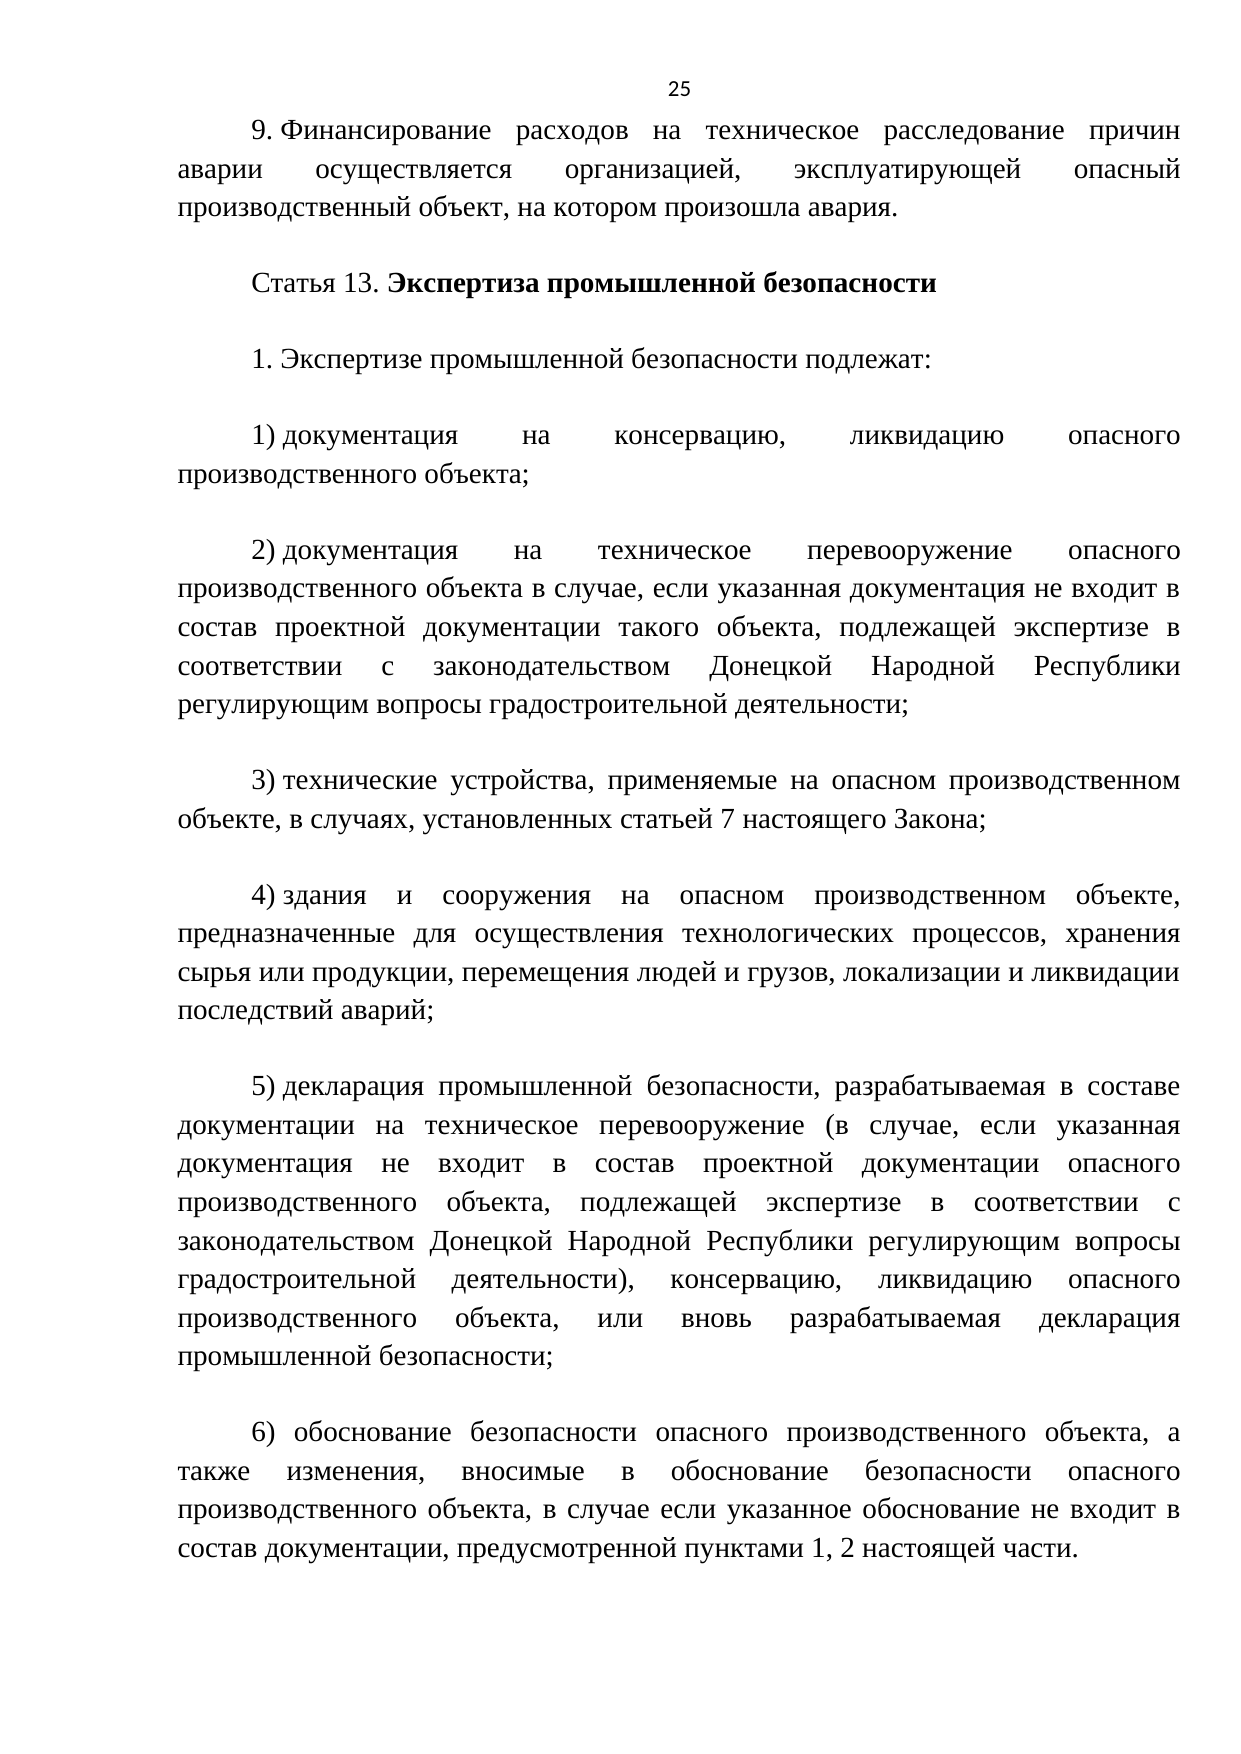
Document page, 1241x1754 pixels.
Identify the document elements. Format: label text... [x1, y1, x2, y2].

text 2) документация на техническое перевооружение опасного производственного объекта в случае, если указанная документация не входит в состав проектной документации такого объекта, подлежащей экспертизе в соответствии с законодательством Донецкой Народной Республики регулирующим вопросы градостроительной деятельности; [177, 532, 1181, 720]
text 1. Экспертизе промышленной безопасности подлежат: [177, 341, 1181, 375]
subtitle Статья 13. Экспертиза промышленной безопасности [177, 265, 1181, 299]
text 4) здания и сооружения на опасном производственном объекте, предназначенные для осуществления технологических процессов, хранения сырья или продукции, перемещения людей и грузов, локализации и ликвидации последствий аварий; [177, 877, 1181, 1026]
text 5) декларация промышленной безопасности, разрабатываемая в составе документации на техническое перевооружение (в случае, если указанная документация не входит в состав проектной документации опасного производственного объекта, подлежащей экспертизе в соответствии с законодательством Донецкой Народной Республики регулирующим вопросы градостроительной деятельности), консервацию, ликвидацию опасного производственного объекта, или вновь разрабатываемая декларация промышленной безопасности; [177, 1068, 1181, 1372]
text 3) технические устройства, применяемые на опасном производственном объекте, в случаях, установленных статьей 7 настоящего Закона; [177, 762, 1181, 834]
text 9. Финансирование расходов на техническое расследование причин аварии осуществляется организацией, эксплуатирующей опасный производственный объект, на котором произошла авария. [177, 112, 1181, 223]
text 6) обоснование безопасности опасного производственного объекта, а также изменения, вносимые в обоснование безопасности опасного производственного объекта, в случае если указанное обоснование не входит в состав документации, предусмотренной пунктами 1, 2 настоящей части. [177, 1414, 1181, 1563]
text 1) документация на консервацию, ликвидацию опасного производственного объекта; [177, 417, 1181, 489]
